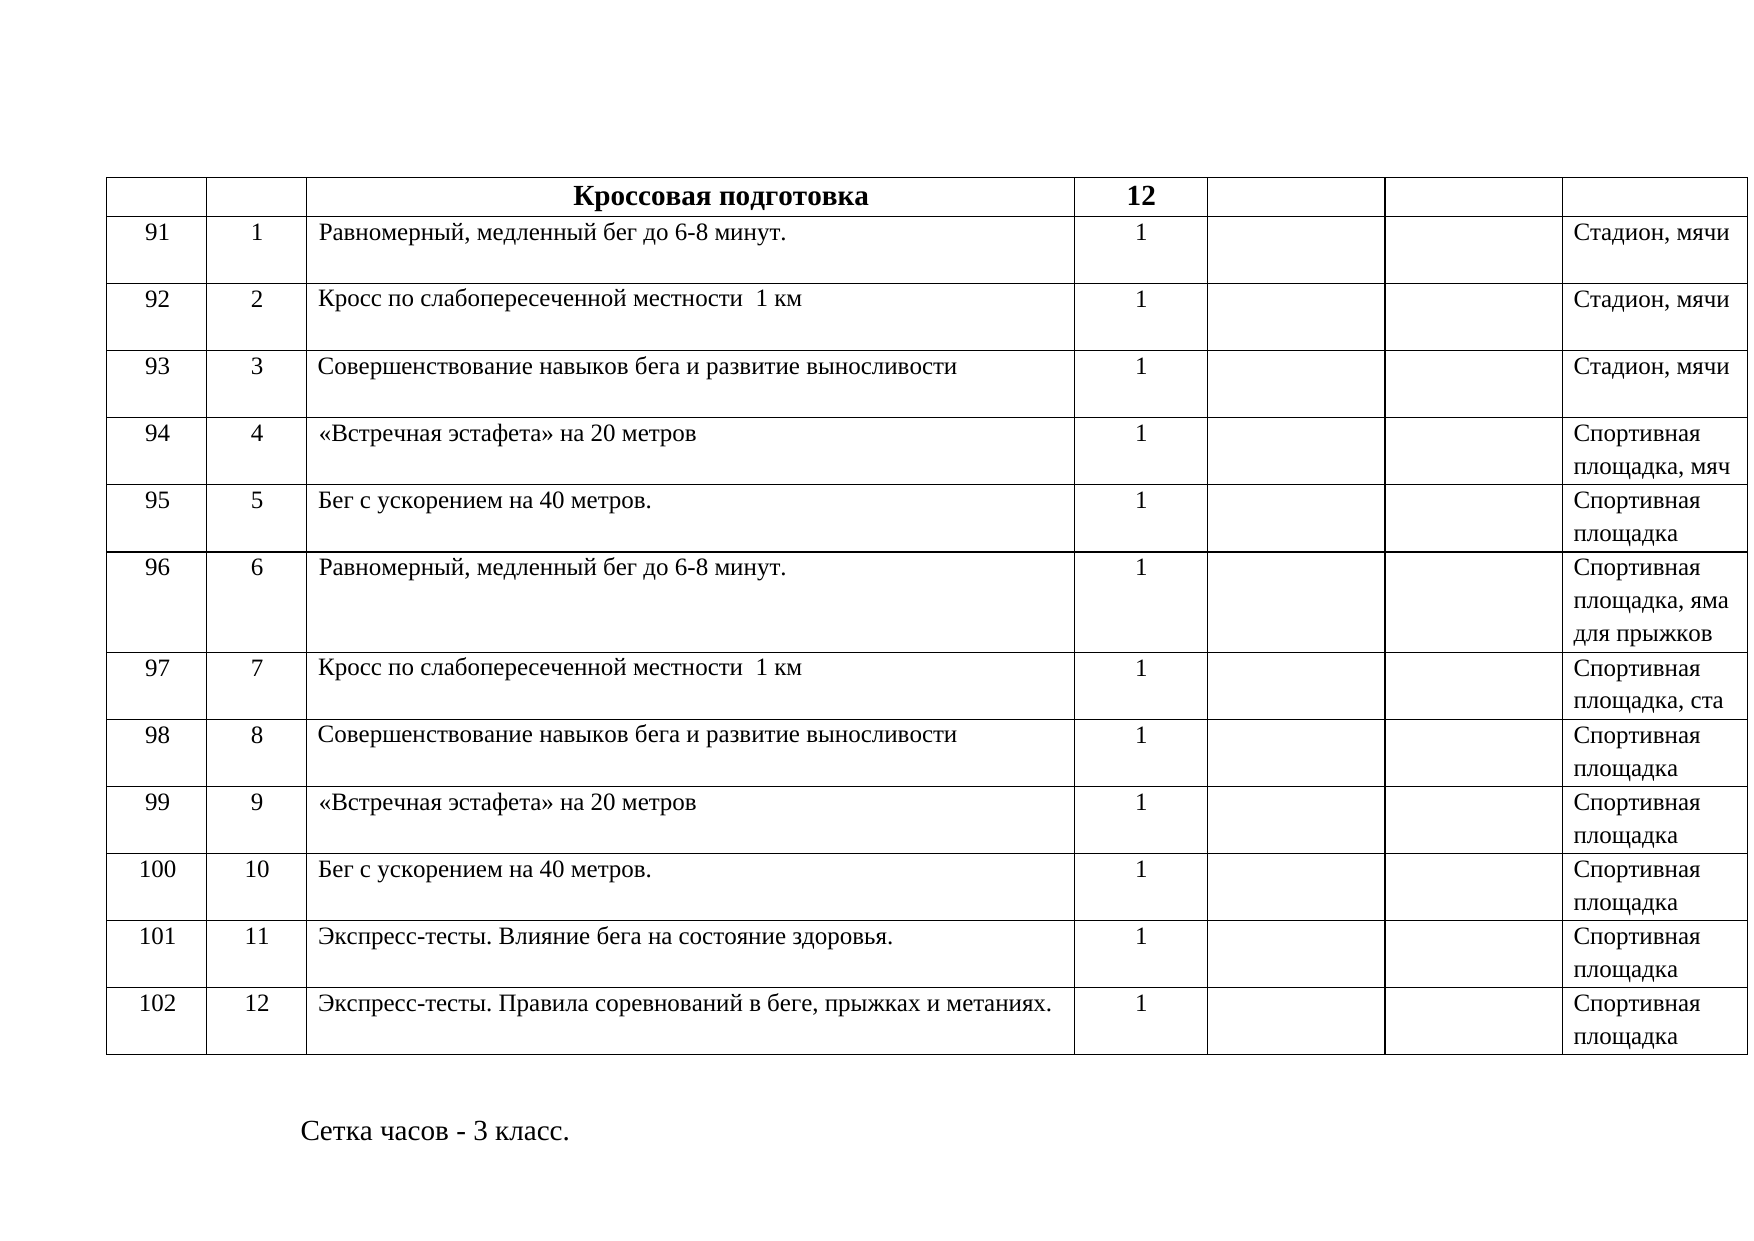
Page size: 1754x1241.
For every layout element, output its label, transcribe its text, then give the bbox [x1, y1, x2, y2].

table_cell [1386, 921, 1562, 987]
table_cell Бег с ускорением на 40 метров. [307, 485, 1074, 551]
table_cell 1 [207, 217, 306, 283]
table_cell [107, 178, 206, 216]
table_cell 91 [107, 217, 206, 283]
table_cell 94 [107, 418, 206, 484]
table_cell 1 [1075, 418, 1207, 484]
table_cell Спортивная площадка, яма для прыжков [1563, 553, 1747, 652]
table_cell 97 [107, 653, 206, 719]
table_cell 1 [1075, 653, 1207, 719]
table_cell [1208, 418, 1384, 484]
table_cell Спортивная площадка [1563, 988, 1747, 1054]
table_cell 2 [207, 284, 306, 350]
table_cell 1 [1075, 553, 1207, 652]
table_cell 1 [1075, 787, 1207, 853]
table_cell Совершенствование навыков бега и развитие выносливости [307, 351, 1074, 417]
table_cell [1386, 284, 1562, 350]
table_cell 6 [207, 553, 306, 652]
table_cell Кросс по слабопересеченной местности 1 км [307, 653, 1074, 719]
table_cell Спортивная площадка [1563, 720, 1747, 786]
table_cell Экспресс-тесты. Правила соревнований в беге, прыжках и метаниях. [307, 988, 1074, 1054]
table_cell 12 [207, 988, 306, 1054]
table_cell [1386, 988, 1562, 1054]
table_cell [1563, 178, 1747, 216]
table_cell Кросс по слабопересеченной местности 1 км [307, 284, 1074, 350]
table_cell Стадион, мячи [1563, 284, 1747, 350]
table_cell [1386, 653, 1562, 719]
table_cell 4 [207, 418, 306, 484]
table_cell [1208, 351, 1384, 417]
table_cell [1386, 553, 1562, 652]
table_cell [1208, 653, 1384, 719]
table_cell [1386, 418, 1562, 484]
table_cell [1208, 988, 1384, 1054]
table_cell Спортивная площадка [1563, 787, 1747, 853]
table_cell Спортивная площадка, ста [1563, 653, 1747, 719]
table_cell Бег с ускорением на 40 метров. [307, 854, 1074, 920]
table_cell 92 [107, 284, 206, 350]
table_cell 1 [1075, 485, 1207, 551]
table_cell 7 [207, 653, 306, 719]
table_cell «Встречная эстафета» на 20 метров [307, 418, 1074, 484]
table_cell 1 [1075, 854, 1207, 920]
table_cell 12 [1075, 178, 1207, 216]
table_cell Спортивная площадка [1563, 854, 1747, 920]
table_cell «Встречная эстафета» на 20 метров [307, 787, 1074, 853]
table_cell Совершенствование навыков бега и развитие выносливости [307, 720, 1074, 786]
table_cell [1386, 217, 1562, 283]
table_cell 101 [107, 921, 206, 987]
table_cell Стадион, мячи [1563, 351, 1747, 417]
table_cell 93 [107, 351, 206, 417]
table_cell Стадион, мячи [1563, 217, 1747, 283]
table_cell [1386, 854, 1562, 920]
table_cell [207, 178, 306, 216]
table_cell 5 [207, 485, 306, 551]
table_cell Равномерный, медленный бег до 6-8 минут. [307, 553, 1074, 652]
table_cell 9 [207, 787, 306, 853]
table_cell 102 [107, 988, 206, 1054]
table_cell [1386, 720, 1562, 786]
table_cell 1 [1075, 351, 1207, 417]
table_cell 1 [1075, 720, 1207, 786]
table_cell Кроссовая подготовка [307, 178, 1074, 216]
table_cell 95 [107, 485, 206, 551]
table_cell Равномерный, медленный бег до 6-8 минут. [307, 217, 1074, 283]
table_cell 3 [207, 351, 306, 417]
table_cell Спортивная площадка [1563, 485, 1747, 551]
table_cell 96 [107, 553, 206, 652]
table_cell 99 [107, 787, 206, 853]
table_cell [1208, 720, 1384, 786]
table_cell 1 [1075, 284, 1207, 350]
table_cell [1208, 284, 1384, 350]
text Сетка часов - 3 класс. [118, 1113, 1636, 1146]
table_cell [1208, 217, 1384, 283]
table_cell [1208, 921, 1384, 987]
table_cell [1386, 787, 1562, 853]
table_cell Спортивная площадка, мяч [1563, 418, 1747, 484]
table_cell 100 [107, 854, 206, 920]
table_cell [1208, 787, 1384, 853]
table_cell 10 [207, 854, 306, 920]
table_cell [1208, 485, 1384, 551]
table_cell Спортивная площадка [1563, 921, 1747, 987]
table_cell [1208, 553, 1384, 652]
table_cell 1 [1075, 921, 1207, 987]
table_cell [1386, 485, 1562, 551]
table_cell 11 [207, 921, 306, 987]
table_cell Экспресс-тесты. Влияние бега на состояние здоровья. [307, 921, 1074, 987]
table_cell 1 [1075, 217, 1207, 283]
table_cell 98 [107, 720, 206, 786]
table_cell [1208, 854, 1384, 920]
table_cell [1208, 178, 1384, 216]
table_cell [1386, 351, 1562, 417]
table_cell 1 [1075, 988, 1207, 1054]
table_cell [1386, 178, 1562, 216]
table_cell 8 [207, 720, 306, 786]
